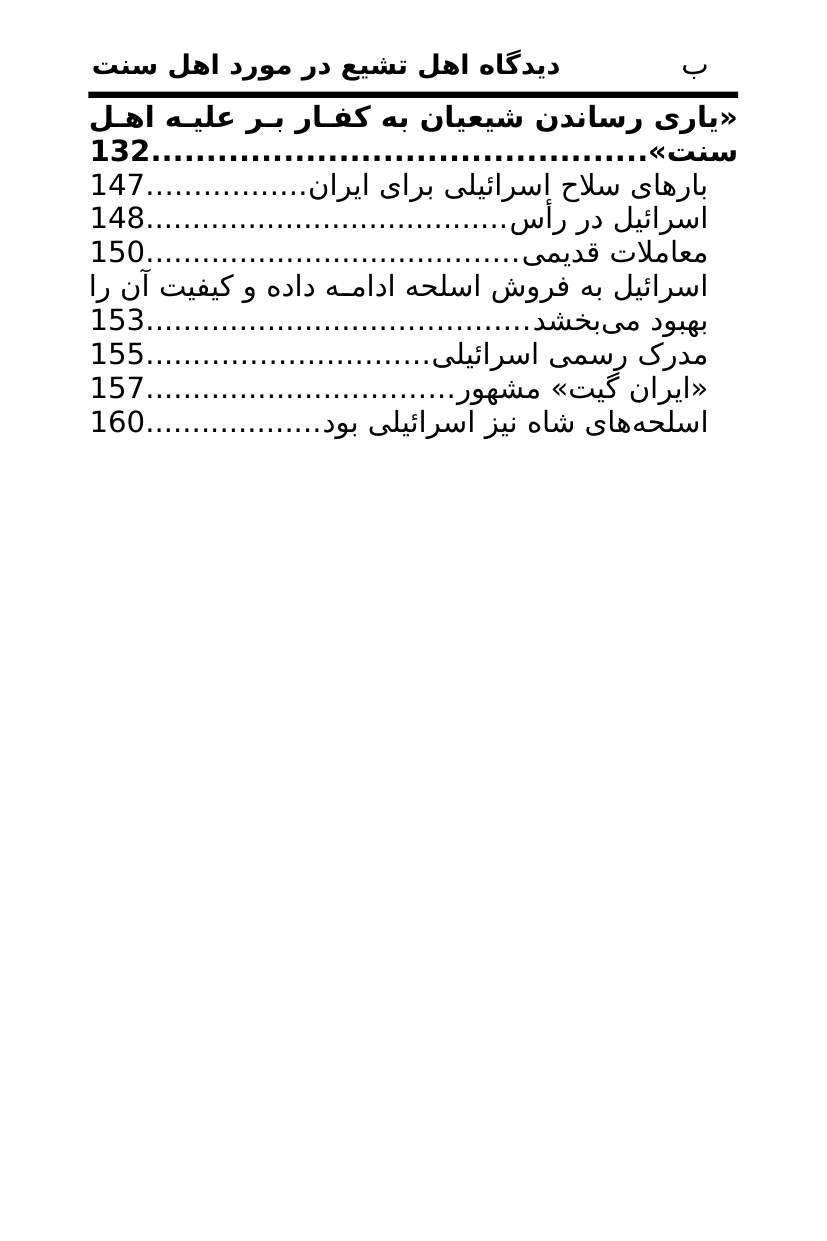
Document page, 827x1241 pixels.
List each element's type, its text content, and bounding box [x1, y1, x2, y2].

text اسلحه‌های شاه نیز اسرائیلی بود 160 [89, 406, 708, 439]
text معاملات قدیمی 150 [89, 236, 708, 270]
text «یاری رساندن شیعیان به کفار بر علیه اهل سنت» 132 [89, 100, 738, 168]
text اسرائیل به فروش اسلحه ادامه داده و کیفیت آن را بهبود می‌بخشد 153 [89, 270, 708, 338]
text «ایران گیت» مشهور 157 [89, 372, 708, 406]
text بارهای سلاح اسرائیلی برای ایران 147 [89, 168, 708, 202]
text اسرائیل در رأس 148 [89, 202, 708, 236]
text مدرک رسمی اسرائیلی 155 [89, 338, 708, 372]
